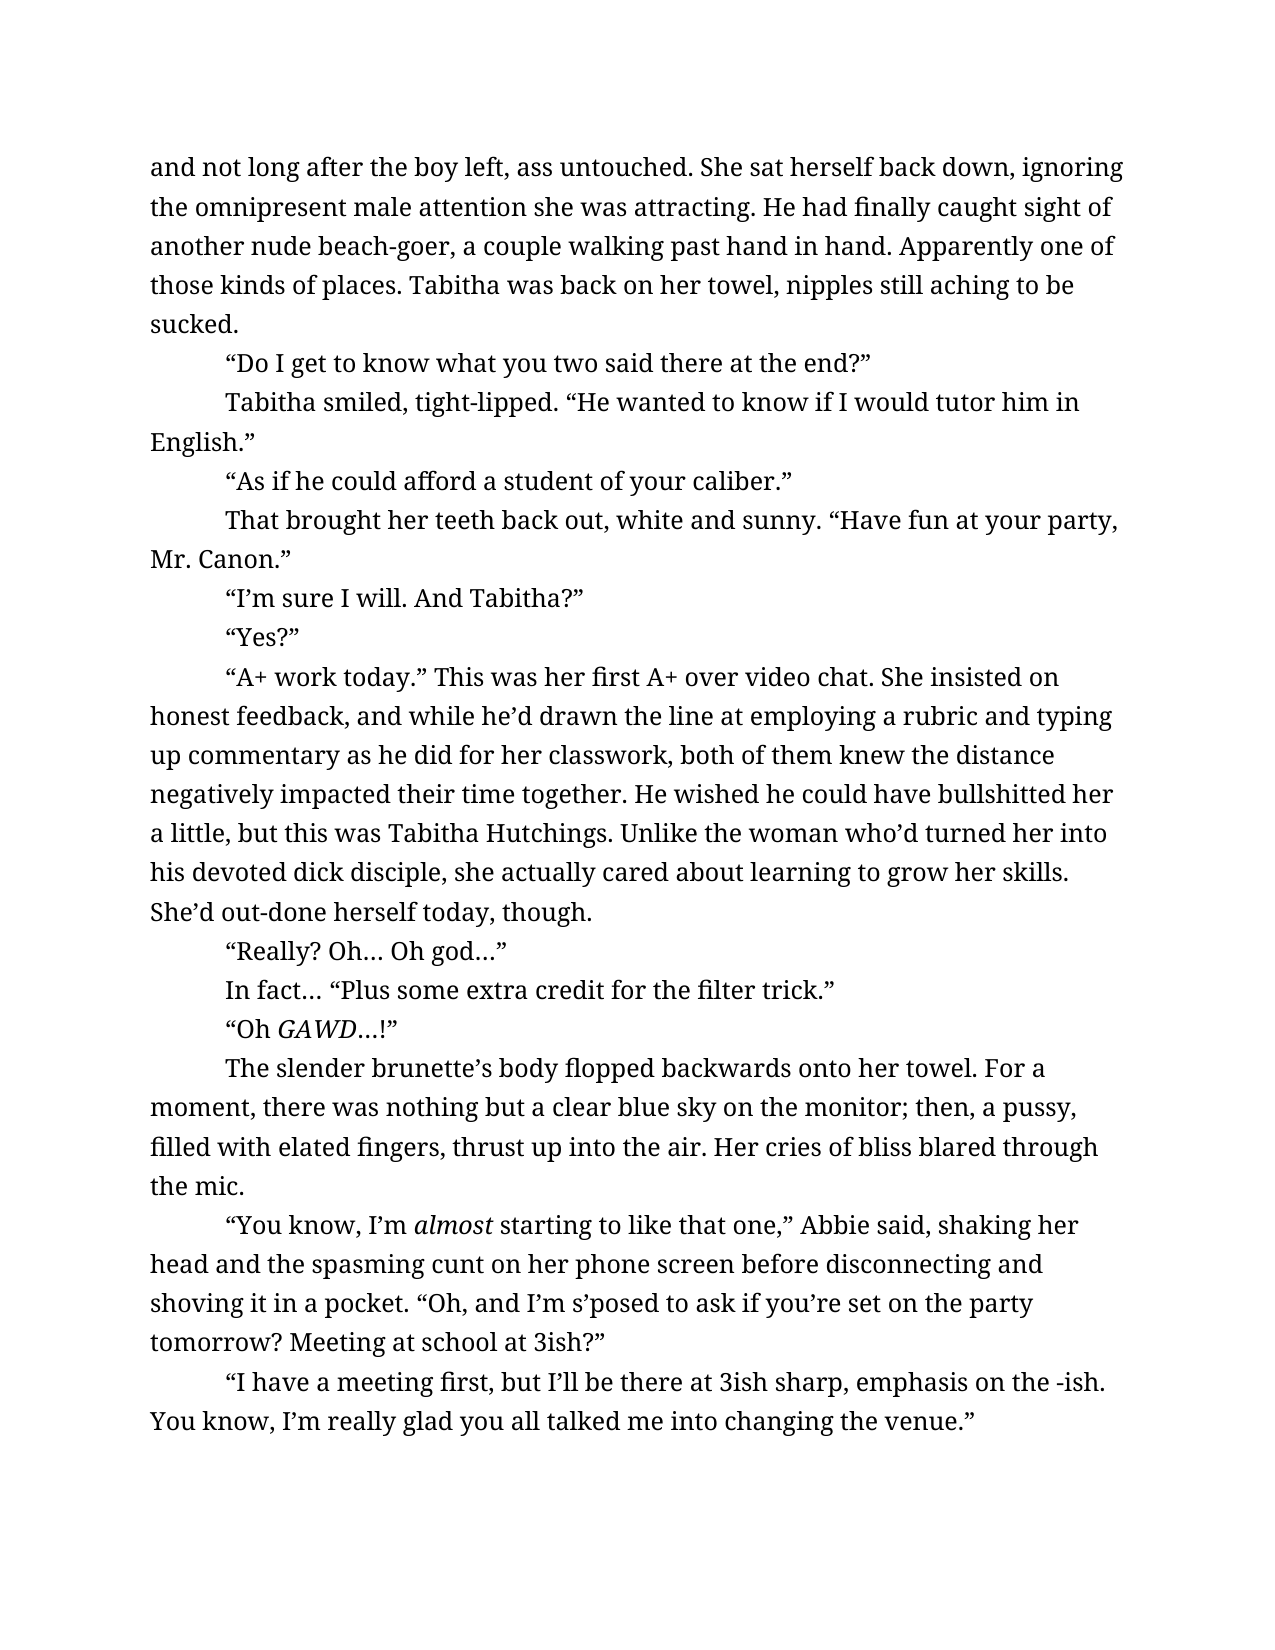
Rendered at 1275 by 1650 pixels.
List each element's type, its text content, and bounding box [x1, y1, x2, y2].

text “I have a meeting first, but I’ll be there at 3ish sharp, emphasis on the -ish. You know, I’m really glad you all talked me into changing the venue.” [150, 1364, 1125, 1437]
text “Yes?” [150, 620, 1125, 654]
text “Really? Oh… Oh god…” [150, 933, 1125, 967]
text “Oh GAWD…!” [150, 1012, 1125, 1046]
text Tabitha smiled, tight-lipped. “He wanted to know if I would tutor him in English.” [150, 385, 1125, 458]
text “I’m sure I will. And Tabitha?” [150, 581, 1125, 615]
text That brought her teeth back out, white and sunny. “Have fun at your party, Mr. Canon.” [150, 502, 1125, 576]
text The slender brunette’s body flopped backwards onto her towel. For a moment, there was nothing but a clear blue sky on the monitor; then, a pussy, filled with elated fingers, thrust up into the air. Her cries of bliss blared through the mic. [150, 1051, 1125, 1202]
text In fact… “Plus some extra credit for the filter trick.” [150, 972, 1125, 1007]
text “You know, I’m almost starting to like that one,” Abbie said, shaking her head and the spasming cunt on her phone screen before disconnecting and shoving it in a pocket. “Oh, and I’m s’posed to ask if you’re set on the party tomorrow? Meeting at school at 3ish?” [150, 1207, 1125, 1359]
text “Do I get to know what you two said there at the end?” [150, 346, 1125, 380]
text “A+ work today.” This was her first A+ over video chat. She insisted on honest feedback, and while he’d drawn the line at employing a rubric and typing up commentary as he did for her classwork, both of them knew the distance negatively impacted their time together. He wished he could have bullshitted her a little, but this was Tabitha Hutchings. Unlike the woman who’d turned her into his devoted dick disciple, she actually cared about learning to grow her skills. She’d out-done herself today, though. [150, 659, 1125, 928]
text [150, 150, 1125, 341]
text “As if he could afford a student of your caliber.” [150, 463, 1125, 497]
